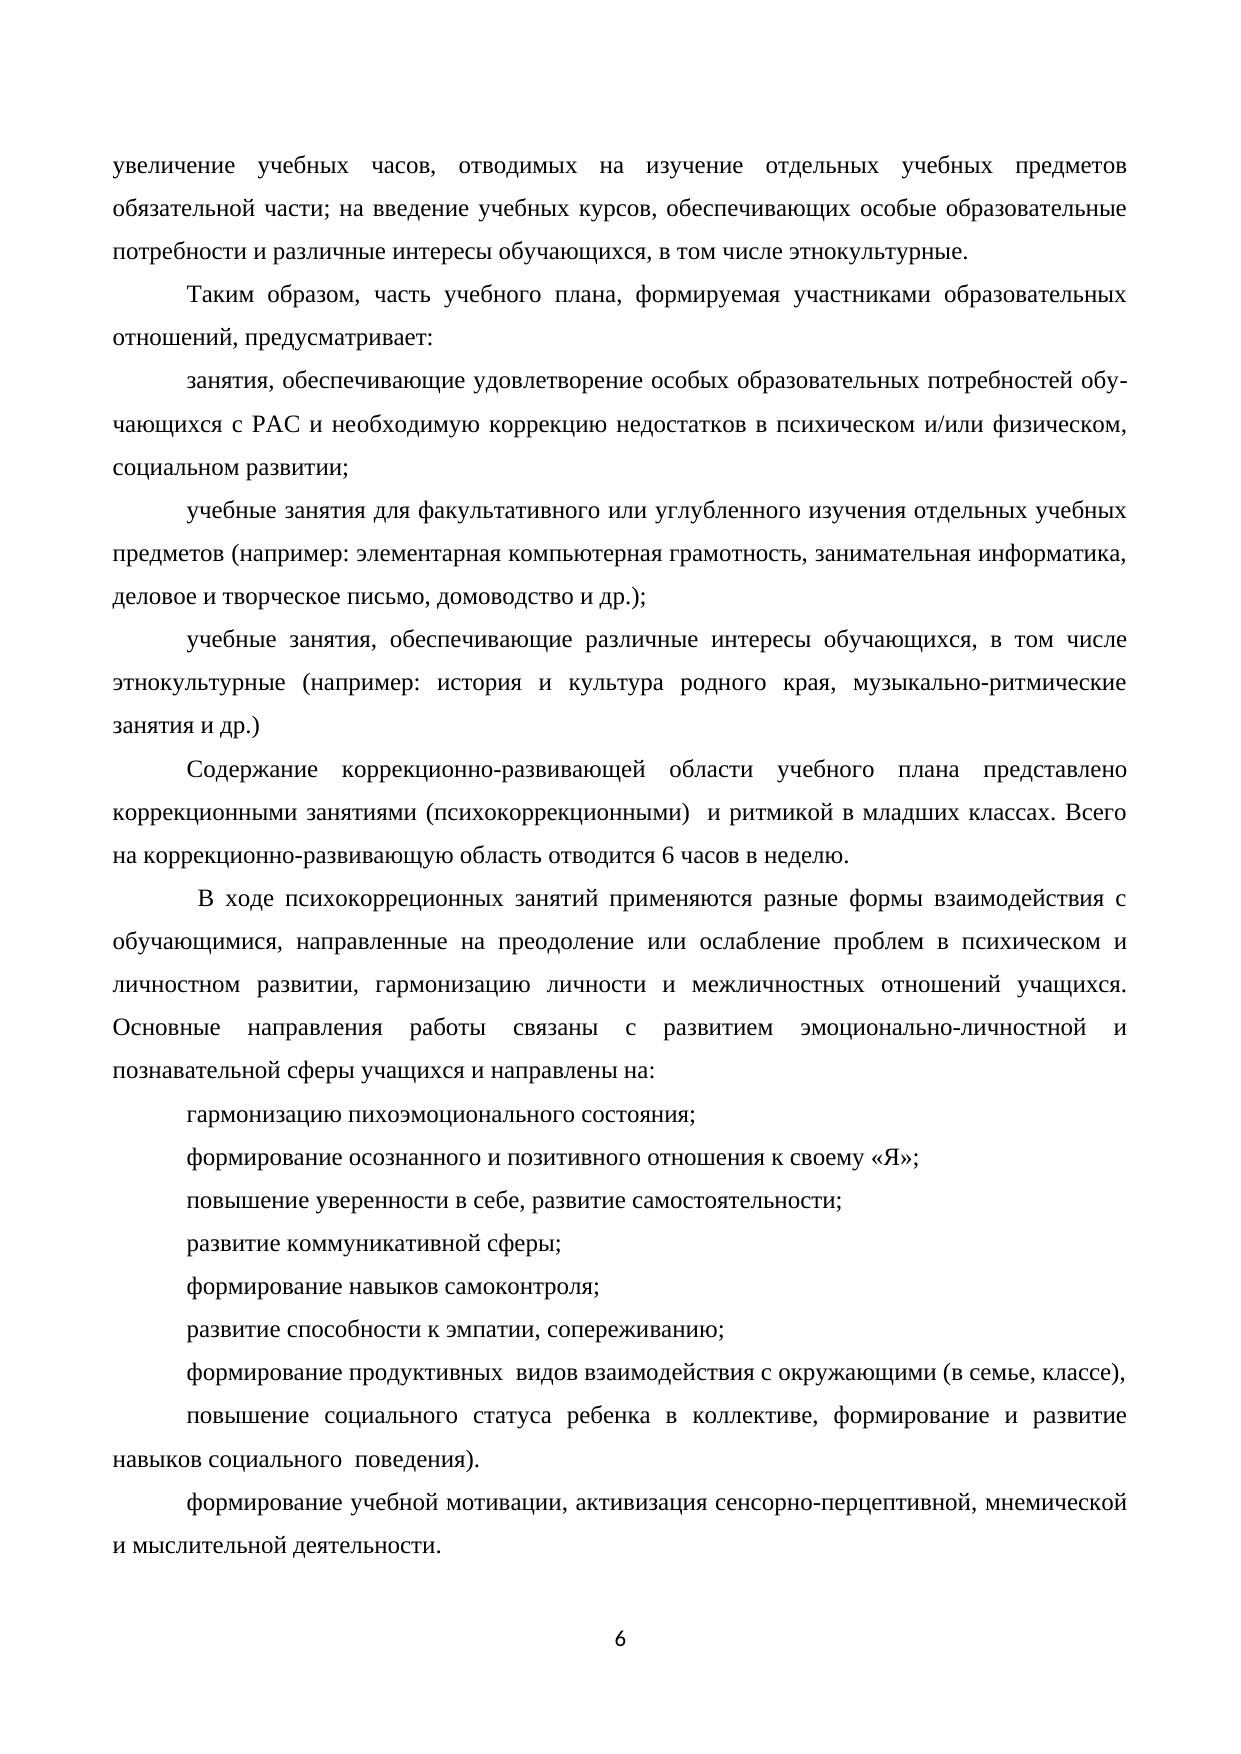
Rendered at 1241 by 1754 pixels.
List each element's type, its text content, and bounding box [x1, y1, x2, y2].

text Содержание коррекционно-развивающей области учебного плана представлено коррекционными занятиями (психокоррекционными) и ритмикой в младших классах. Всего на коррекционно-развивающую область отводится 6 часов в неделю. [112, 754, 1128, 869]
text занятия, обеспечивающие удовлетворение особых образовательных потребностей обучающихся с РАС и необходимую коррекцию недостатков в психическом и/или физическом, социальном развитии; [112, 366, 1128, 481]
text формирование учебной мотивации, активизация сенсорно-перцептивной, мнемической и мыслительной деятельности. [112, 1487, 1128, 1559]
text повышение уверенности в себе, развитие самостоятельности; [112, 1185, 1128, 1214]
text повышение социального статуса ребенка в коллективе, формирование и развитие навыков социального поведения). [112, 1401, 1128, 1472]
text гармонизацию пихоэмоционального состояния; [112, 1099, 1128, 1127]
text Таким образом, часть учебного плана, формируемая участниками образовательных отношений, предусматривает: [112, 279, 1128, 351]
text учебные занятия для факультативного или углубленного изучения отдельных учебных предметов (например: элементарная компьютерная грамотность, занимательная информатика, деловое и творческое письмо, домоводство и др.); [112, 495, 1128, 610]
text формирование навыков самоконтроля; [112, 1271, 1128, 1300]
text развитие коммуникативной сферы; [112, 1228, 1128, 1257]
text учебные занятия, обеспечивающие различные интересы обучающихся, в том числе этнокультурные (например: история и культура родного края, музыкально-ритмические занятия и др.) [112, 624, 1128, 739]
text В ходе психокорреционных занятий применяются разные формы взаимодействия с обучающимися, направленные на преодоление или ослабление проблем в психическом и личностном развитии, гармонизацию личности и межличностных отношений учащихся. Основные направления работы связаны с развитием эмоционально-личностной и познавательной сферы учащихся и направлены на: [112, 883, 1128, 1084]
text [112, 150, 1128, 265]
text формирование осознанного и позитивного отношения к своему «Я»; [112, 1142, 1128, 1171]
text формирование продуктивных видов взаимодействия с окружающими (в семье, классе), [112, 1357, 1128, 1386]
text развитие способности к эмпатии, сопереживанию; [112, 1314, 1128, 1343]
